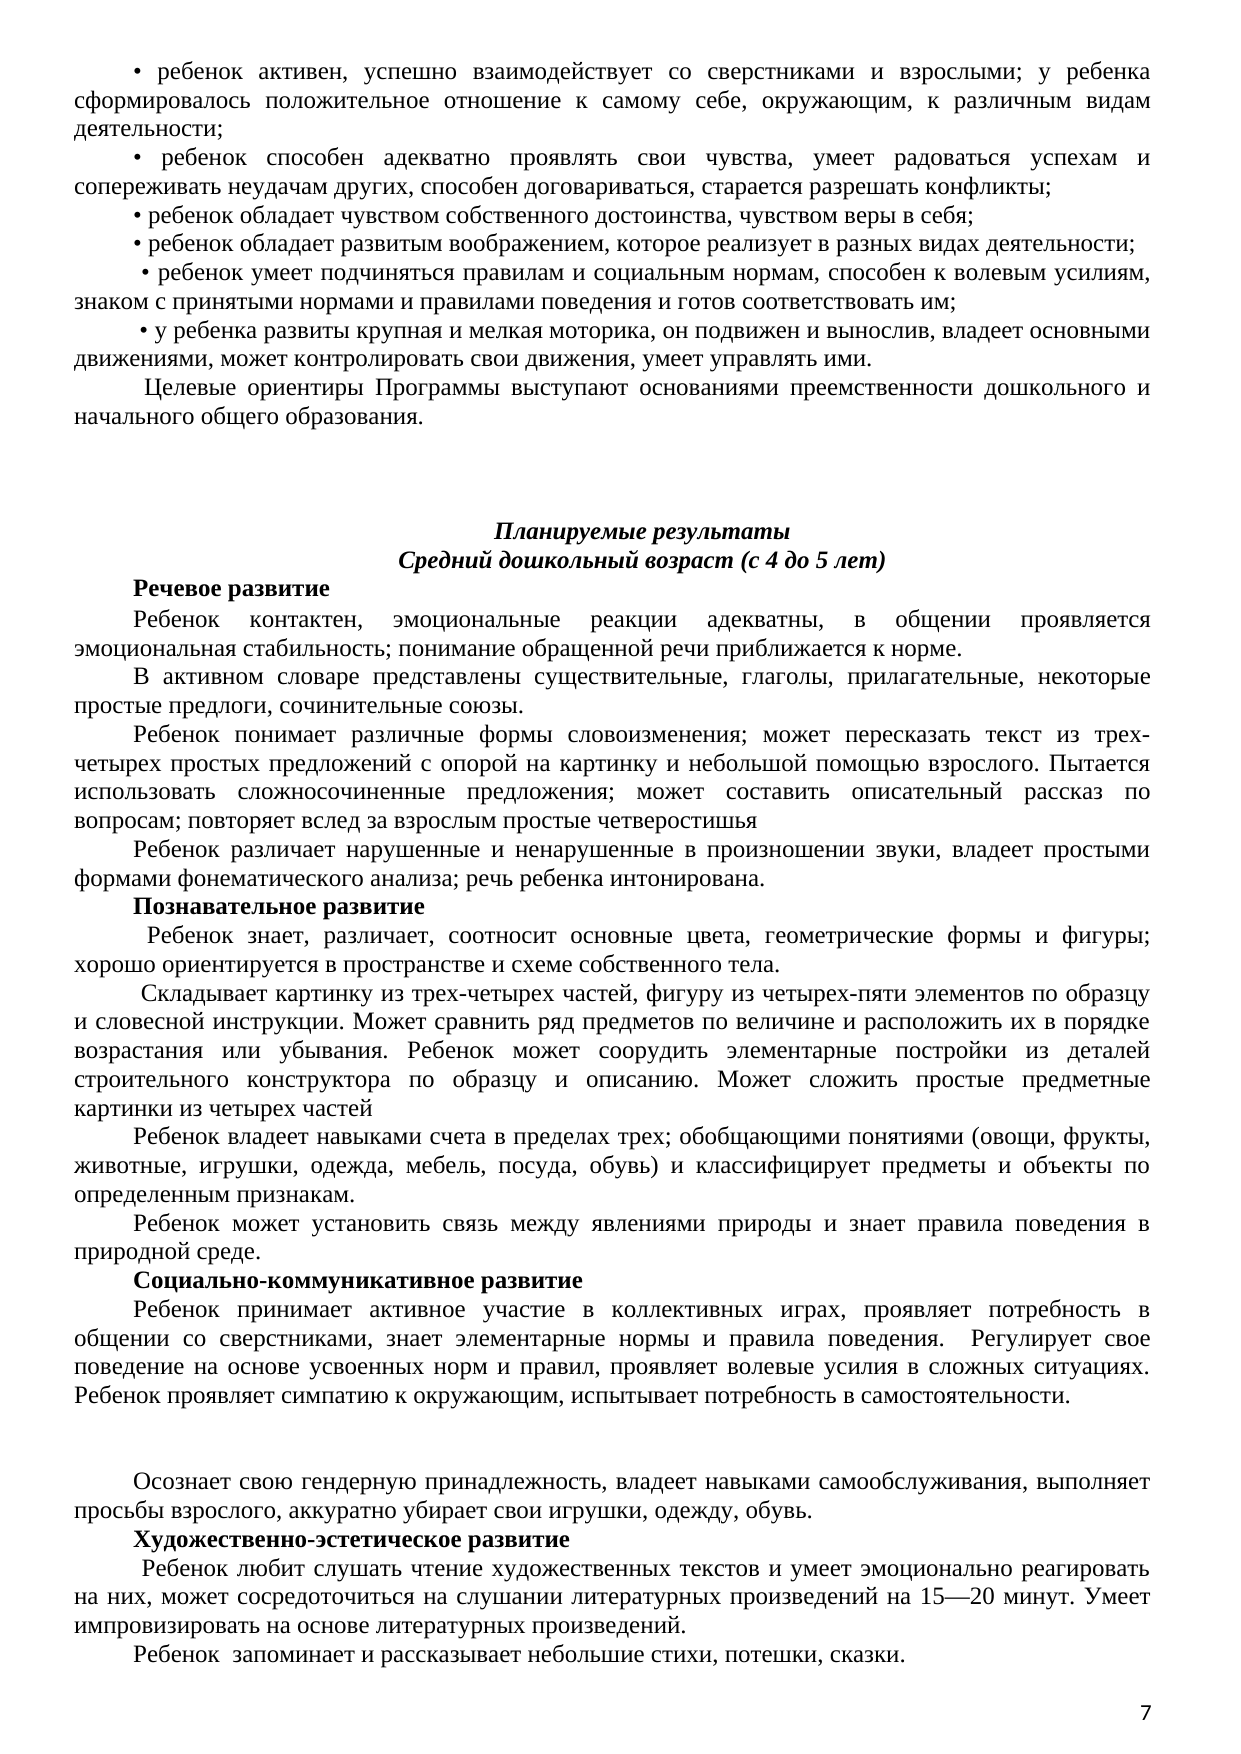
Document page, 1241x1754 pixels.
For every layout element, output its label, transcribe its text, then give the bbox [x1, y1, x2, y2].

text • ребенок умеет подчиняться правилам и социальным нормам, способен к волевым усилиям, знаком с принятыми нормами и правилами поведения и готов соответствовать им; [74, 257, 1151, 315]
text Складывает картинку из трех-четырех частей, фигуру из четырех-пяти элементов по образцу и словесной инструкции. Может сравнить ряд предметов по величине и расположить их в порядке возрастания или убывания. Ребенок может соорудить элементарные постройки из деталей строительного конструктора по образцу и описанию. Может сложить простые предметные картинки из четырех частей [74, 978, 1151, 1121]
text Ребенок принимает активное участие в коллективных играх, проявляет потребность в общении со сверстниками, знает элементарные нормы и правила поведения. Регулирует свое поведение на основе усвоенных норм и правил, проявляет волевые усилия в сложных ситуациях. Ребенок проявляет симпатию к окружающим, испытывает потребность в самостоятельности. [74, 1294, 1151, 1409]
text Ребенок понимает различные формы словоизменения; может пересказать текст из трех-четырех простых предложений с опорой на картинку и небольшой помощью взрослого. Пытается использовать сложносочиненные предложения; может составить описательный рассказ по вопросам; повторяет вслед за взрослым простые четверостишья [74, 719, 1151, 834]
text Ребенок запоминает и рассказывает небольшие стихи, потешки, сказки. [74, 1639, 1151, 1668]
text Ребенок контактен, эмоциональные реакции адекватны, в общении проявляется эмоциональная стабильность; понимание обращенной речи приближается к норме. [74, 604, 1151, 661]
text • у ребенка развиты крупная и мелкая моторика, он подвижен и вынослив, владеет основными движениями, может контролировать свои движения, умеет управлять ими. [74, 315, 1151, 372]
text • ребенок способен адекватно проявлять свои чувства, умеет радоваться успехам и сопереживать неудачам других, способен договариваться, старается разрешать конфликты; [74, 142, 1151, 200]
text Ребенок любит слушать чтение художественных текстов и умеет эмоционально реагировать на них, может сосредоточиться на слушании литературных произведений на 15—20 минут. Умеет импровизировать на основе литературных произведений. [74, 1553, 1151, 1639]
text • ребенок обладает развитым воображением, которое реализует в разных видах деятельности; [74, 228, 1151, 257]
text Ребенок знает, различает, соотносит основные цвета, геометрические формы и фигуры; хорошо ориентируется в пространстве и схеме собственного тела. [74, 920, 1151, 978]
text Ребенок владеет навыками счета в пределах трех; обобщающими понятиями (овощи, фрукты, животные, игрушки, одежда, мебель, посуда, обувь) и классифицирует предметы и объекты по определенным признакам. [74, 1121, 1151, 1208]
text Социально-коммуникативное развитие [74, 1265, 1151, 1294]
text • ребенок активен, успешно взаимодействует со сверстниками и взрослыми; у ребенка сформировалось положительное отношение к самому себе, окружающим, к различным видам деятельности; [74, 56, 1151, 142]
text Художественно-эстетическое развитие [74, 1524, 1151, 1553]
text • ребенок обладает чувством собственного достоинства, чувством веры в себя; [74, 200, 1151, 228]
text Познавательное развитие [74, 891, 1151, 920]
text Ребенок различает нарушенные и ненарушенные в произношении звуки, владеет простыми формами фонематического анализа; речь ребенка интонирована. [74, 834, 1151, 891]
text Целевые ориентиры Программы выступают основаниями преемственности дошкольного и начального общего образования. [74, 372, 1151, 430]
text Речевое развитие [74, 573, 1151, 602]
text В активном словаре представлены существительные, глаголы, прилагательные, некоторые простые предлоги, сочинительные союзы. [74, 661, 1151, 719]
text Ребенок может установить связь между явлениями природы и знает правила поведения в природной среде. [74, 1208, 1151, 1265]
text Средний дошкольный возраст (с 4 до 5 лет) [74, 545, 1151, 573]
text Планируемые результаты [74, 516, 1151, 545]
text Осознает свою гендерную принадлежность, владеет навыками самообслуживания, выполняет просьбы взрослого, аккуратно убирает свои игрушки, одежду, обувь. [74, 1466, 1151, 1524]
